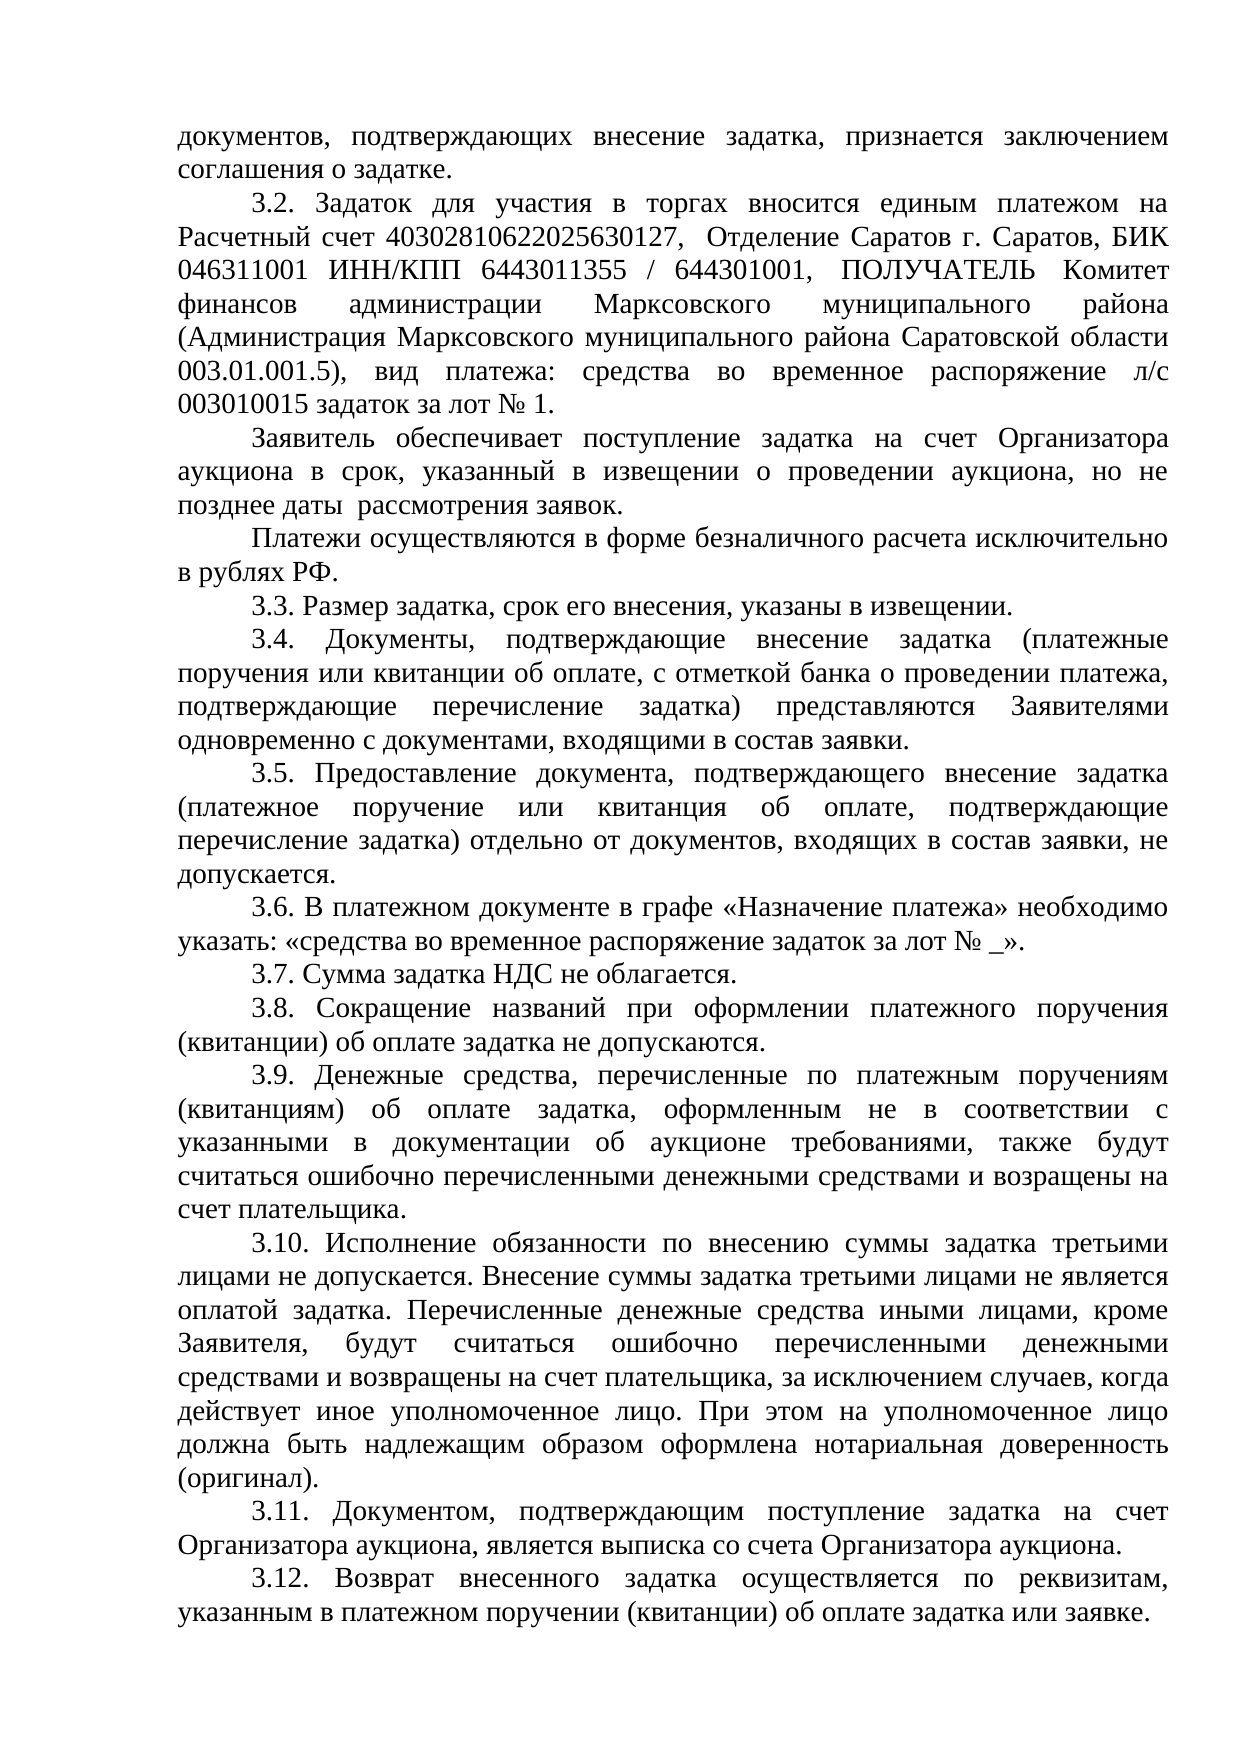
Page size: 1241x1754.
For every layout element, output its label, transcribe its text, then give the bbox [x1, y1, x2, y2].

text 3.2. Задаток для участия в торгах вносится единым платежом на Расчетный счет 40302810622025630127, Отделение Саратов г. Саратов, БИК 046311001 ИНН/КПП 6443011355 / 644301001, ПОЛУЧАТЕЛЬ Комитет финансов администрации Марксовского муниципального района (Администрация Марксовского муниципального района Саратовской области 003.01.001.5), вид платежа: средства во временное распоряжение л/с 003010015 задаток за лот № 1. [177, 185, 1169, 420]
text 3.11. Документом, подтверждающим поступление задатка на счет Организатора аукциона, является выписка со счета Организатора аукциона. [177, 1493, 1169, 1560]
text 3.12. Возврат внесенного задатка осуществляется по реквизитам, указанным в платежном поручении (квитанции) об оплате задатка или заявке. [177, 1560, 1169, 1627]
text 3.3. Размер задатка, срок его внесения, указаны в извещении. [177, 588, 1169, 621]
text 3.9. Денежные средства, перечисленные по платежным поручениям (квитанциям) об оплате задатка, оформленным не в соответствии с указанными в документации об аукционе требованиями, также будут считаться ошибочно перечисленными денежными средствами и возращены на счет плательщика. [177, 1057, 1169, 1225]
text Заявитель обеспечивает поступление задатка на счет Организатора аукциона в срок, указанный в извещении о проведении аукциона, но не позднее даты рассмотрения заявок. [177, 420, 1169, 521]
text Платежи осуществляются в форме безналичного расчета исключительно в рублях РФ. [177, 521, 1169, 588]
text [177, 118, 1169, 185]
text 3.6. В платежном документе в графе «Назначение платежа» необходимо указать: «средства во временное распоряжение задаток за лот № _». [177, 889, 1169, 957]
text 3.4. Документы, подтверждающие внесение задатка (платежные поручения или квитанции об оплате, с отметкой банка о проведении платежа, подтверждающие перечисление задатка) представляются Заявителями одновременно с документами, входящими в состав заявки. [177, 621, 1169, 755]
text 3.5. Предоставление документа, подтверждающего внесение задатка (платежное поручение или квитанция об оплате, подтверждающие перечисление задатка) отдельно от документов, входящих в состав заявки, не допускается. [177, 755, 1169, 889]
text 3.10. Исполнение обязанности по внесению суммы задатка третьими лицами не допускается. Внесение суммы задатка третьими лицами не является оплатой задатка. Перечисленные денежные средства иными лицами, кроме Заявителя, будут считаться ошибочно перечисленными денежными средствами и возвращены на счет плательщика, за исключением случаев, когда действует иное уполномоченное лицо. При этом на уполномоченное лицо должна быть надлежащим образом оформлена нотариальная доверенность (оригинал). [177, 1225, 1169, 1493]
text 3.8. Сокращение названий при оформлении платежного поручения (квитанции) об оплате задатка не допускаются. [177, 990, 1169, 1057]
text 3.7. Сумма задатка НДС не облагается. [177, 957, 1169, 990]
